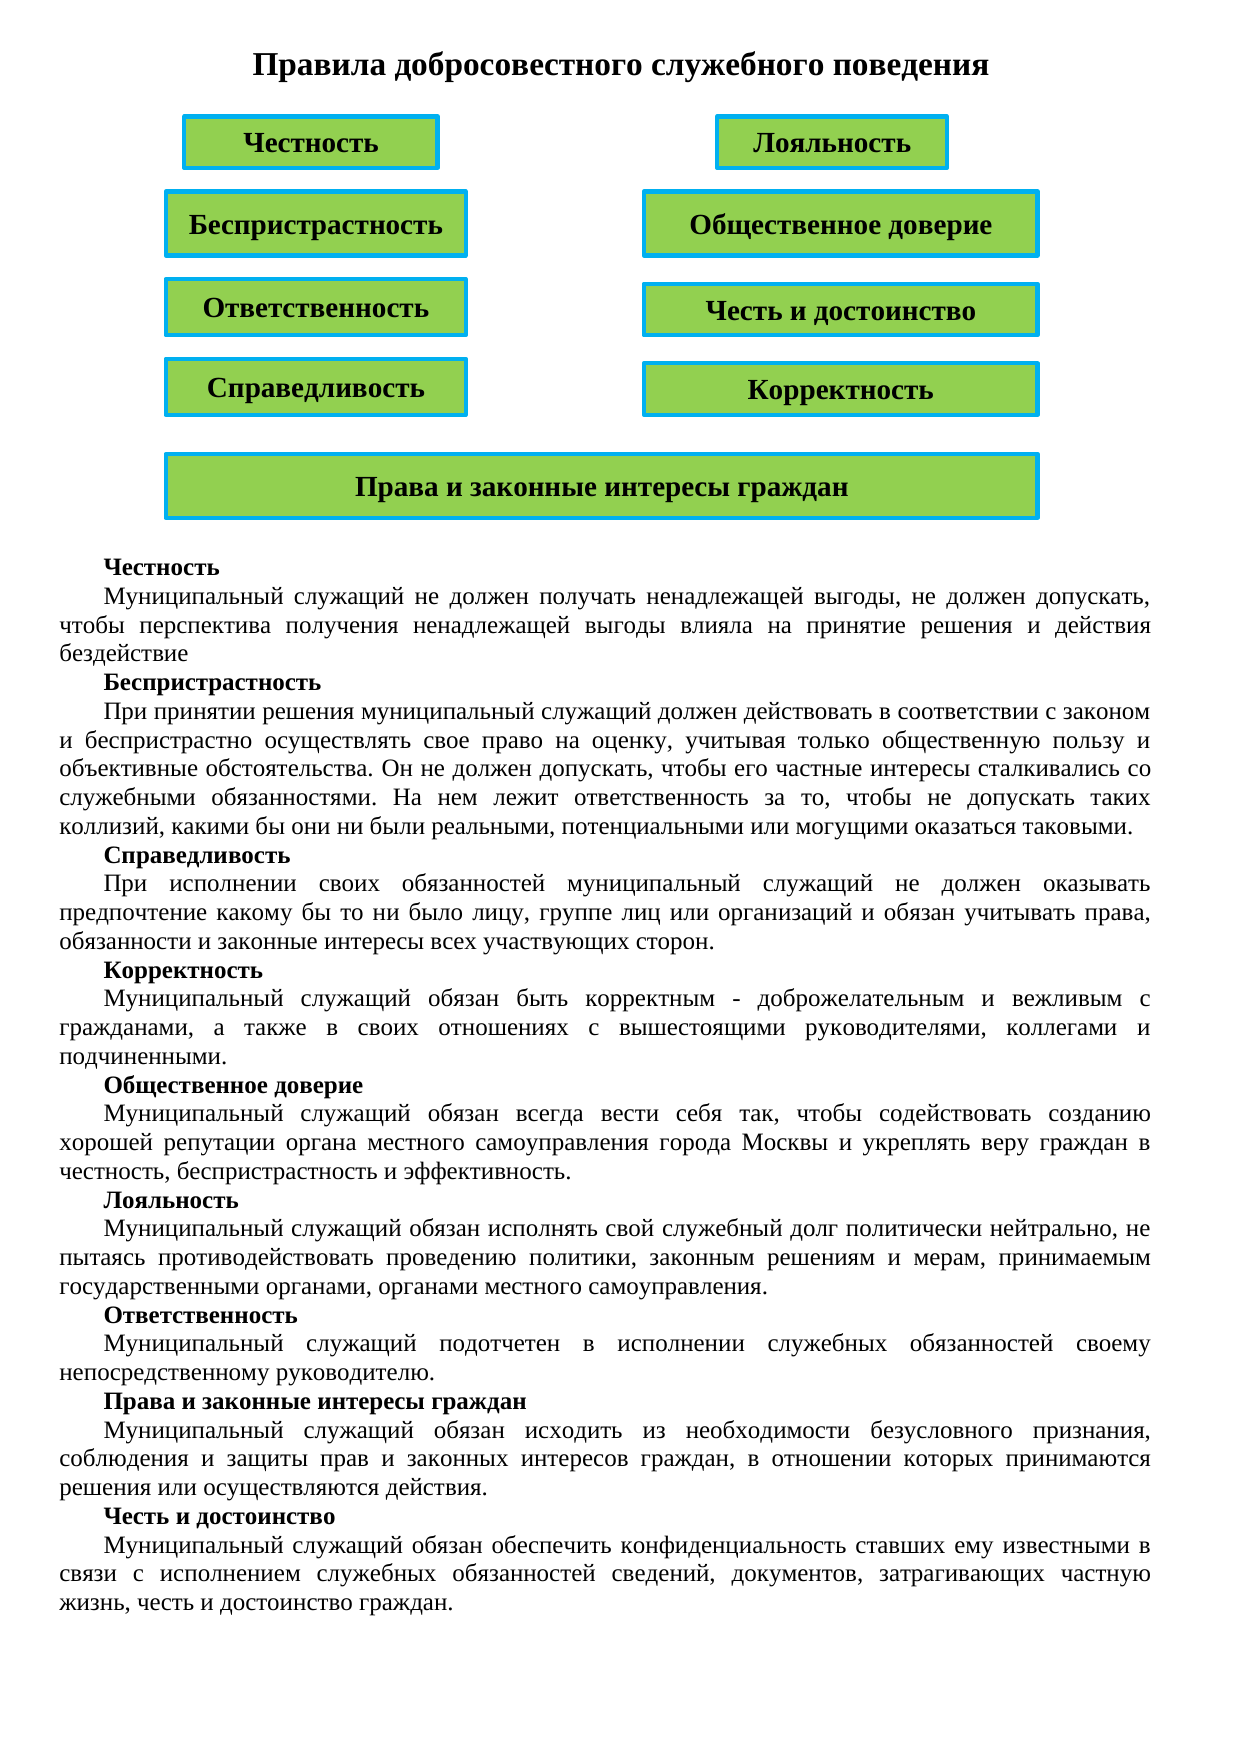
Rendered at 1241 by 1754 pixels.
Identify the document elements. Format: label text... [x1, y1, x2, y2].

text Права и законные интересы граждан [59, 1386, 1152, 1415]
text Общественное доверие [59, 1070, 1152, 1098]
text Муниципальный служащий обязан быть корректным - доброжелательным и вежливым с гражданами, а также в своих отношениях с вышестоящими руководителями, коллегами и подчиненными. [59, 983, 1152, 1070]
text Муниципальный служащий обязан исходить из необходимости безусловного признания, соблюдения и защиты прав и законных интересов граждан, в отношении которых принимаются решения или осуществляются действия. [59, 1415, 1152, 1501]
text Ответственность [59, 1300, 1152, 1328]
text Беспристрастность [59, 667, 1152, 696]
text При принятии решения муниципальный служащий должен действовать в соответствии с законом и беспристрастно осуществлять свое право на оценку, учитывая только общественную пользу и объективные обстоятельства. Он не должен допускать, чтобы его частные интересы сталкивались со служебными обязанностями. На нем лежит ответственность за то, чтобы не допускать таких коллизий, какими бы они ни были реальными, потенциальными или могущими оказаться таковыми. [59, 696, 1152, 840]
text Лояльность [59, 1185, 1152, 1213]
text Муниципальный служащий обязан всегда вести себя так, чтобы содействовать созданию хорошей репутации органа местного самоуправления города Москвы и укреплять веру граждан в честность, беспристрастность и эффективность. [59, 1098, 1152, 1185]
text Честность [59, 552, 1152, 581]
text Муниципальный служащий обязан исполнять свой служебный долг политически нейтрально, не пытаясь противодействовать проведению политики, законным решениям и мерам, принимаемым государственными органами, органами местного самоуправления. [59, 1213, 1152, 1300]
text Муниципальный служащий не должен получать ненадлежащей выгоды, не должен допускать, чтобы перспектива получения ненадлежащей выгоды влияла на принятие решения и действия бездействие [59, 581, 1152, 667]
text Корректность [59, 955, 1152, 983]
text Муниципальный служащий подотчетен в исполнении служебных обязанностей своему непосредственному руководителю. [59, 1328, 1152, 1386]
text Справедливость [59, 840, 1152, 868]
text Муниципальный служащий обязан обеспечить конфиденциальность ставших ему известными в связи с исполнением служебных обязанностей сведений, документов, затрагивающих частную жизнь, честь и достоинство граждан. [59, 1530, 1152, 1616]
text При исполнении своих обязанностей муниципальный служащий не должен оказывать предпочтение какому бы то ни было лицу, группе лиц или организаций и обязан учитывать права, обязанности и законные интересы всех участвующих сторон. [59, 868, 1152, 955]
list Правила добросовестного служебного поведения [252, 44, 1152, 83]
text Честь и достоинство [59, 1501, 1152, 1530]
